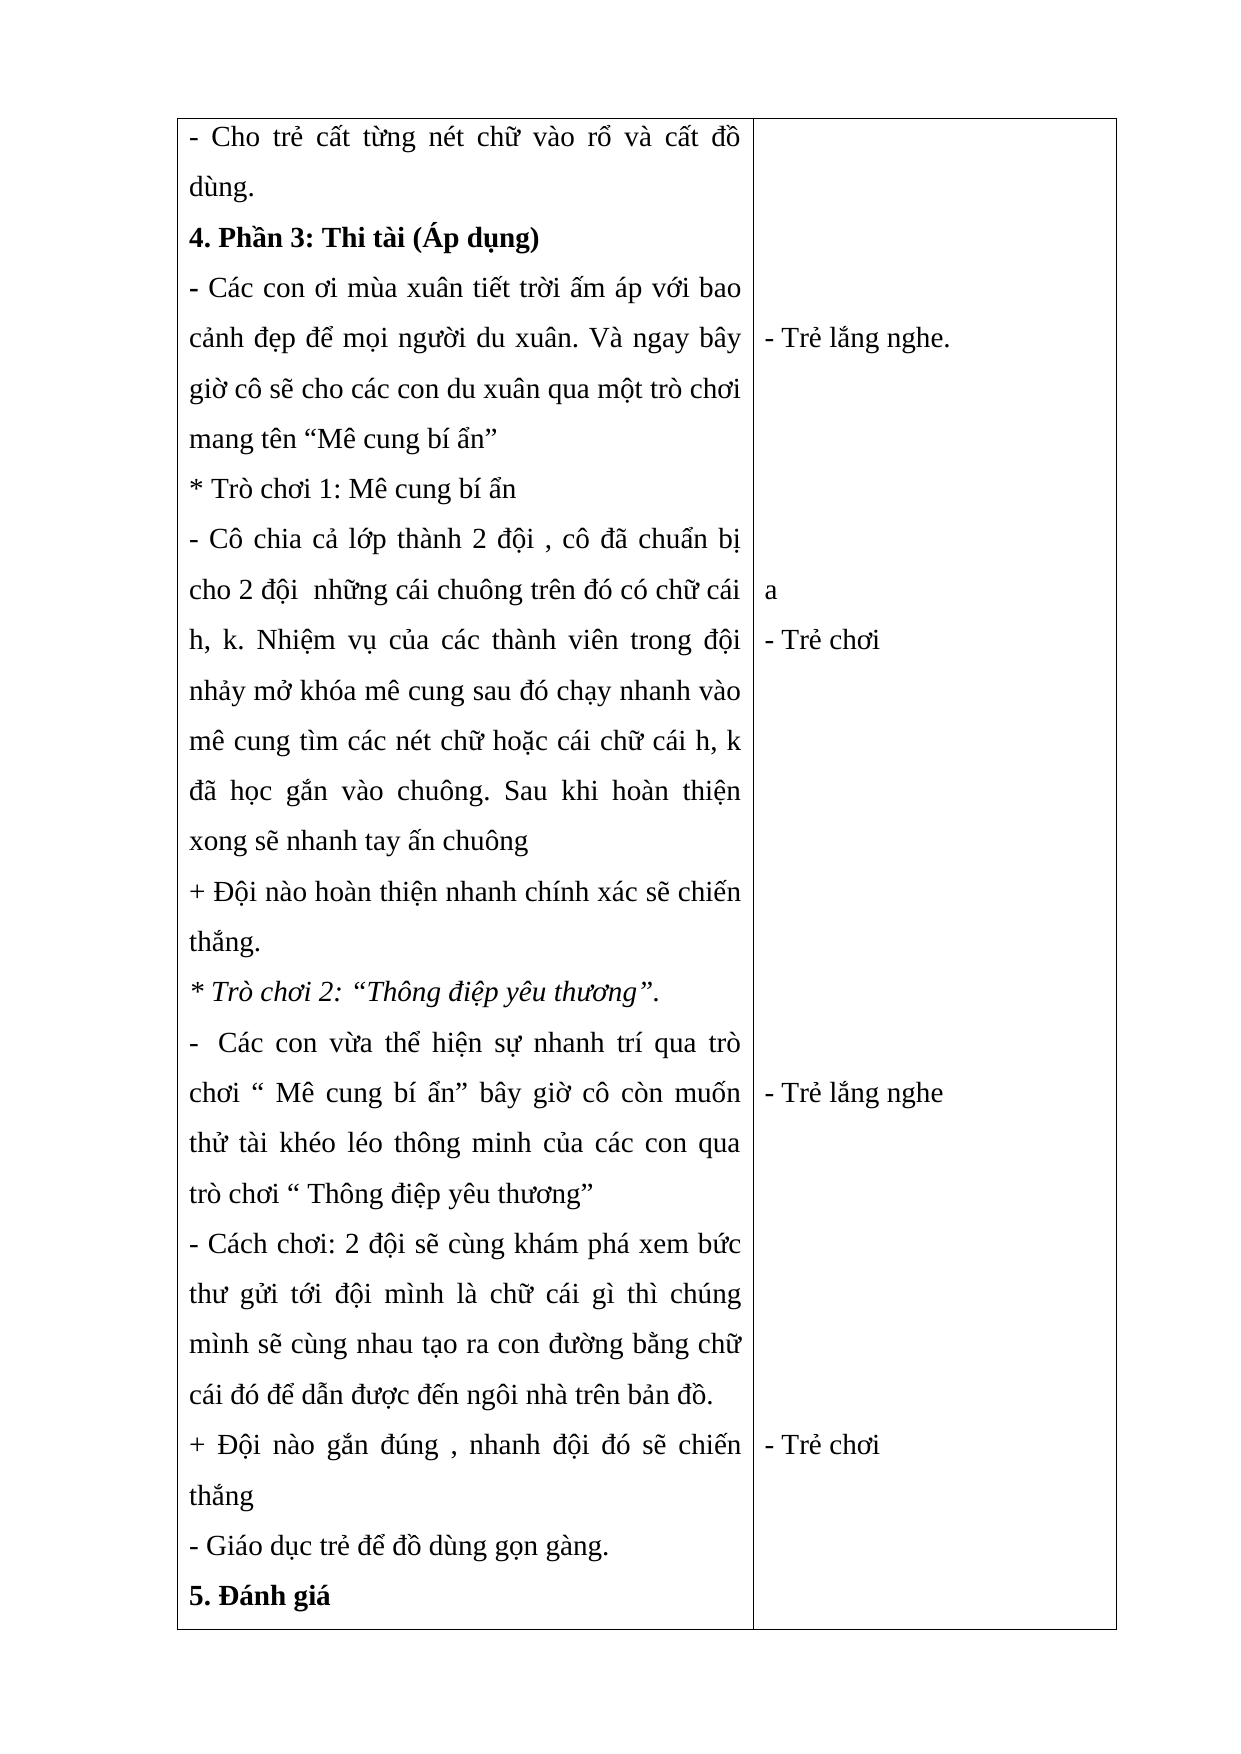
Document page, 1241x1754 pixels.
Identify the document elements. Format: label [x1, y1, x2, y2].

table_cell [754, 119, 1116, 1628]
table_cell [178, 119, 753, 1628]
